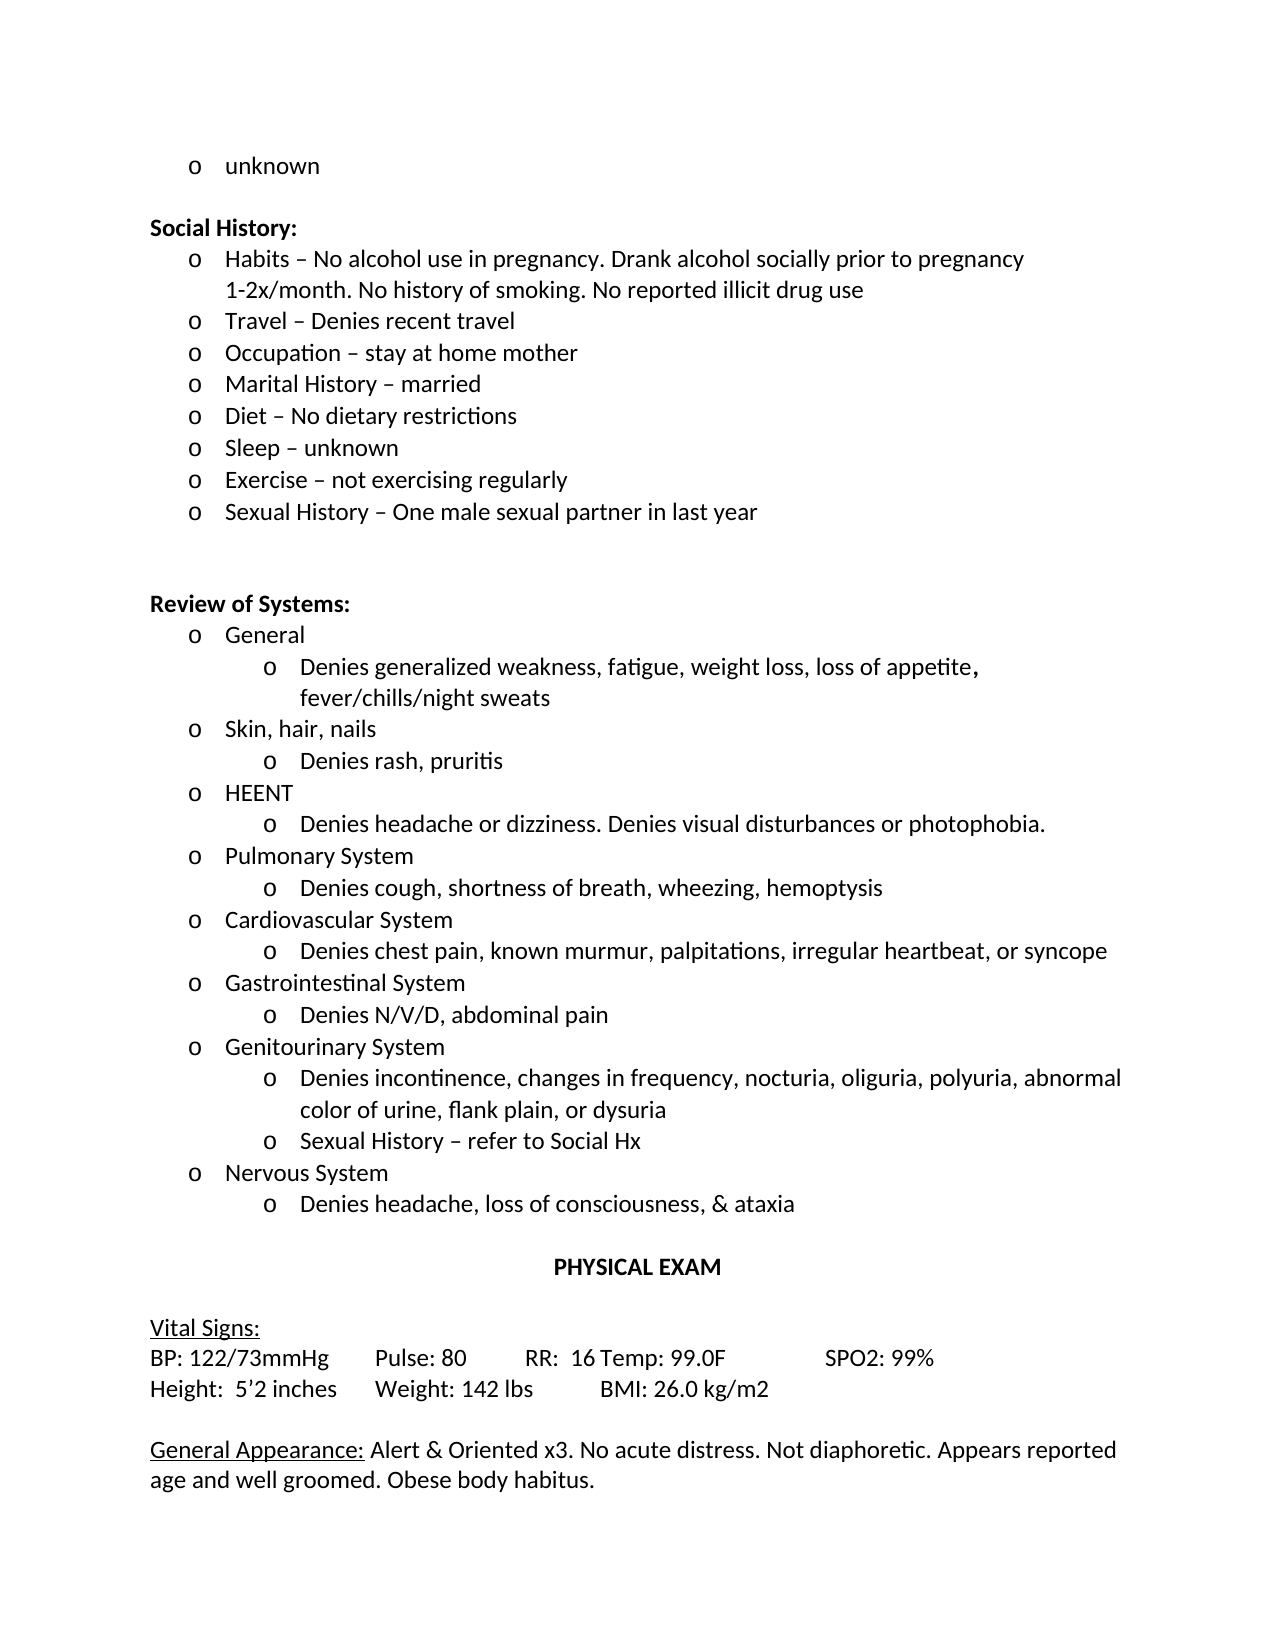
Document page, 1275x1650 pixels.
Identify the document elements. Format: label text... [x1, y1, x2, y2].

list HEENT [187, 777, 1125, 808]
list Exercise – not exercising regularly [187, 464, 1125, 496]
text Height: 5’2 inches Weight: 142 lbs BMI: 26.0 kg/m2 [150, 1373, 1125, 1403]
list Denies cough, shortness of breath, wheezing, hemoptysis [262, 872, 1125, 904]
list General [187, 619, 1125, 651]
text General Appearance: Alert & Oriented x3. No acute distress. Not diaphoretic. Appears reported age and well groomed. Obese body habitus. [150, 1434, 1125, 1495]
list Denies headache, loss of consciousness, & ataxia [262, 1188, 1125, 1220]
text Review of Systems: [150, 588, 1125, 619]
list Genitourinary System [187, 1031, 1125, 1063]
list Sexual History – One male sexual partner in last year [187, 496, 1125, 527]
text Social History: [150, 212, 1125, 243]
list Denies chest pain, known murmur, palpitations, irregular heartbeat, or syncope [262, 936, 1125, 967]
list Cardiovascular System [187, 904, 1125, 936]
list Diet – No dietary restrictions [187, 400, 1125, 432]
list Marital History – married [187, 369, 1125, 400]
list Denies incontinence, changes in frequency, nocturia, oliguria, polyuria, abnormal color of urine, flank plain, or dysuria [262, 1063, 1125, 1125]
list Nervous System [187, 1157, 1125, 1188]
list Denies rash, pruritis [262, 745, 1125, 777]
list Habits – No alcohol use in pregnancy. Drank alcohol socially prior to pregnancy 1-2x/month. No history of smoking. No reported illicit drug use [187, 243, 1125, 305]
list unknown [187, 150, 1125, 182]
text Vital Signs: [150, 1312, 1125, 1342]
text BP: 122/73mmHg Pulse: 80 RR: 16 Temp: 99.0F SPO2: 99% [150, 1342, 1125, 1373]
list Skin, hair, nails [187, 713, 1125, 745]
list Sleep – unknown [187, 432, 1125, 464]
list Denies headache or dizziness. Denies visual disturbances or photophobia. [262, 808, 1125, 840]
list Denies generalized weakness, fatigue, weight loss, loss of appetite, fever/chills/night sweats [262, 651, 1125, 713]
list Occupation – stay at home mother [187, 337, 1125, 369]
list Sexual History – refer to Social Hx [262, 1125, 1125, 1157]
list Pulmonary System [187, 840, 1125, 872]
list Gastrointestinal System [187, 967, 1125, 999]
list Travel – Denies recent travel [187, 305, 1125, 337]
text PHYSICAL EXAM [150, 1251, 1125, 1281]
list Denies N/V/D, abdominal pain [262, 999, 1125, 1031]
